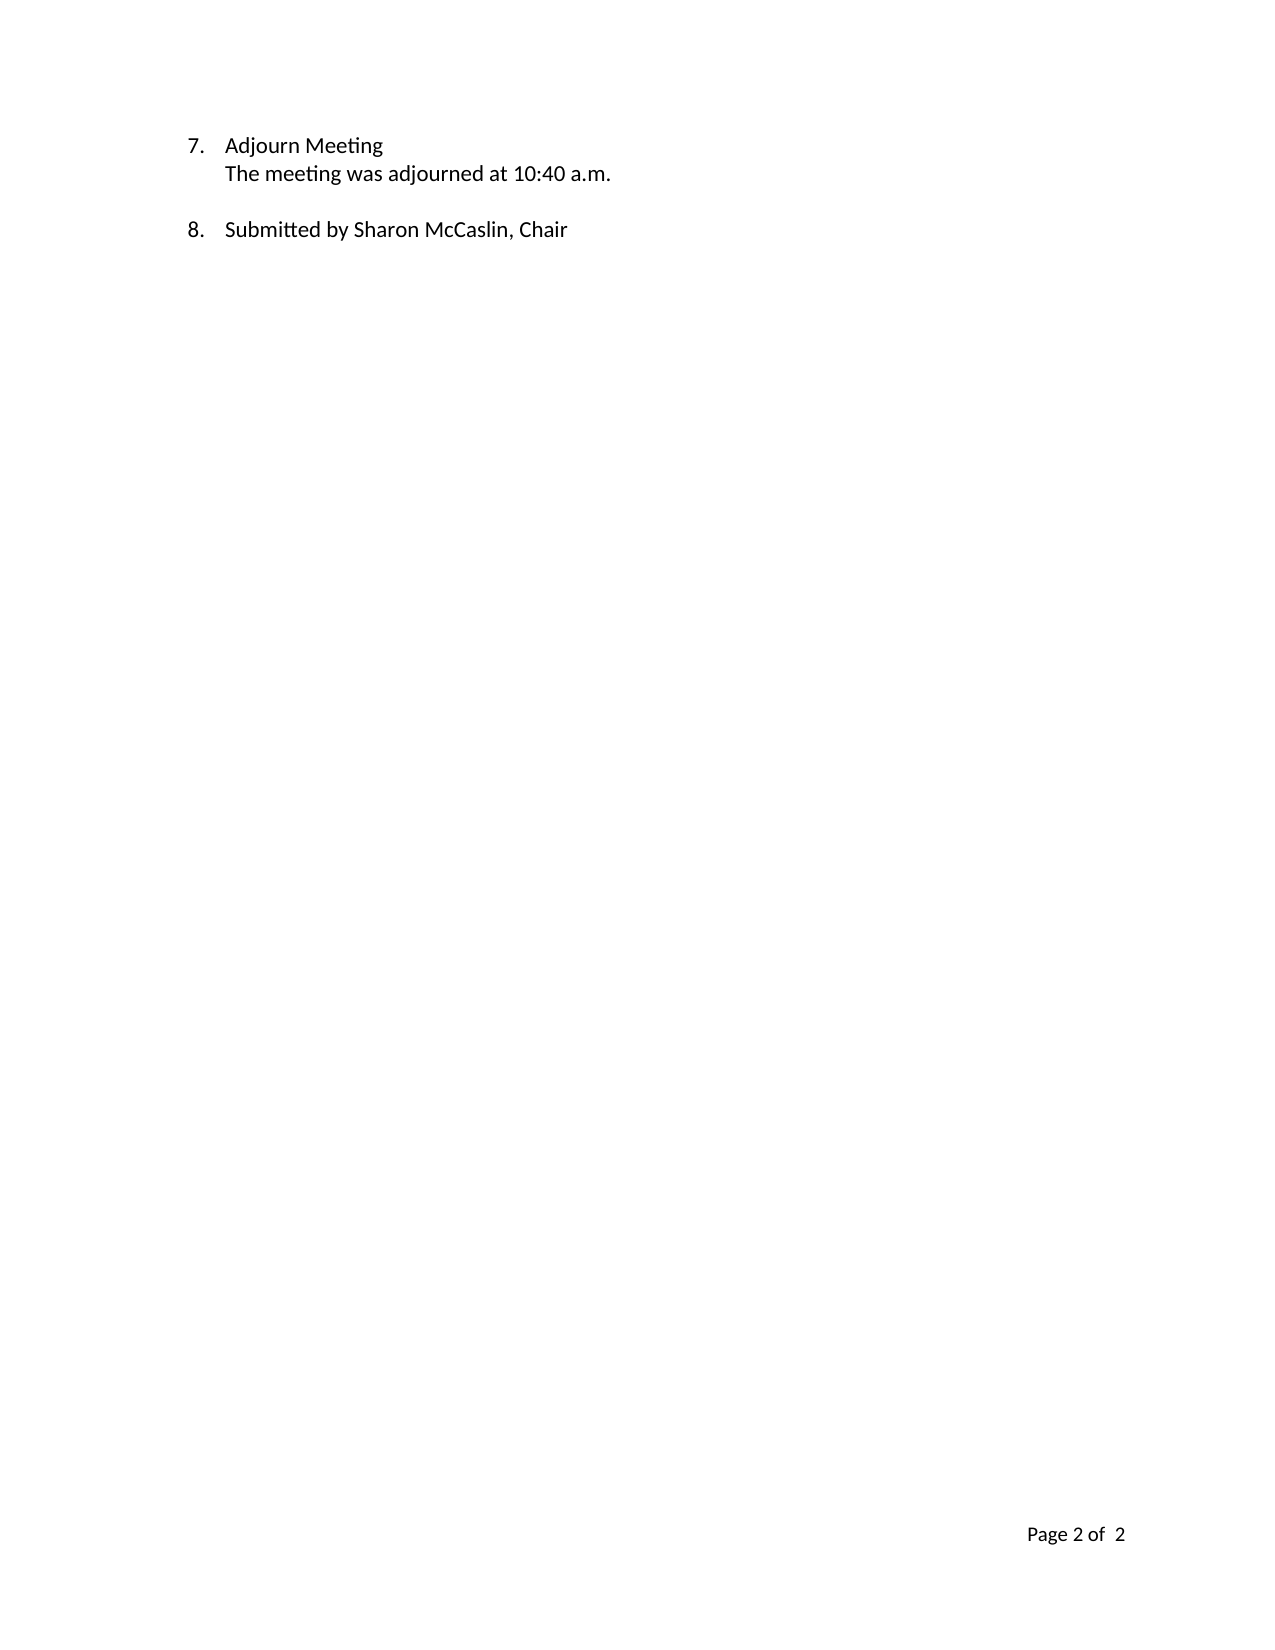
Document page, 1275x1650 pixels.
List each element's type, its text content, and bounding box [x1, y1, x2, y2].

text The meeting was adjourned at 10:40 a.m. [225, 159, 1125, 187]
list Submitted by Sharon McCaslin, Chair [187, 215, 1125, 243]
list Adjourn Meeting [187, 131, 1125, 159]
